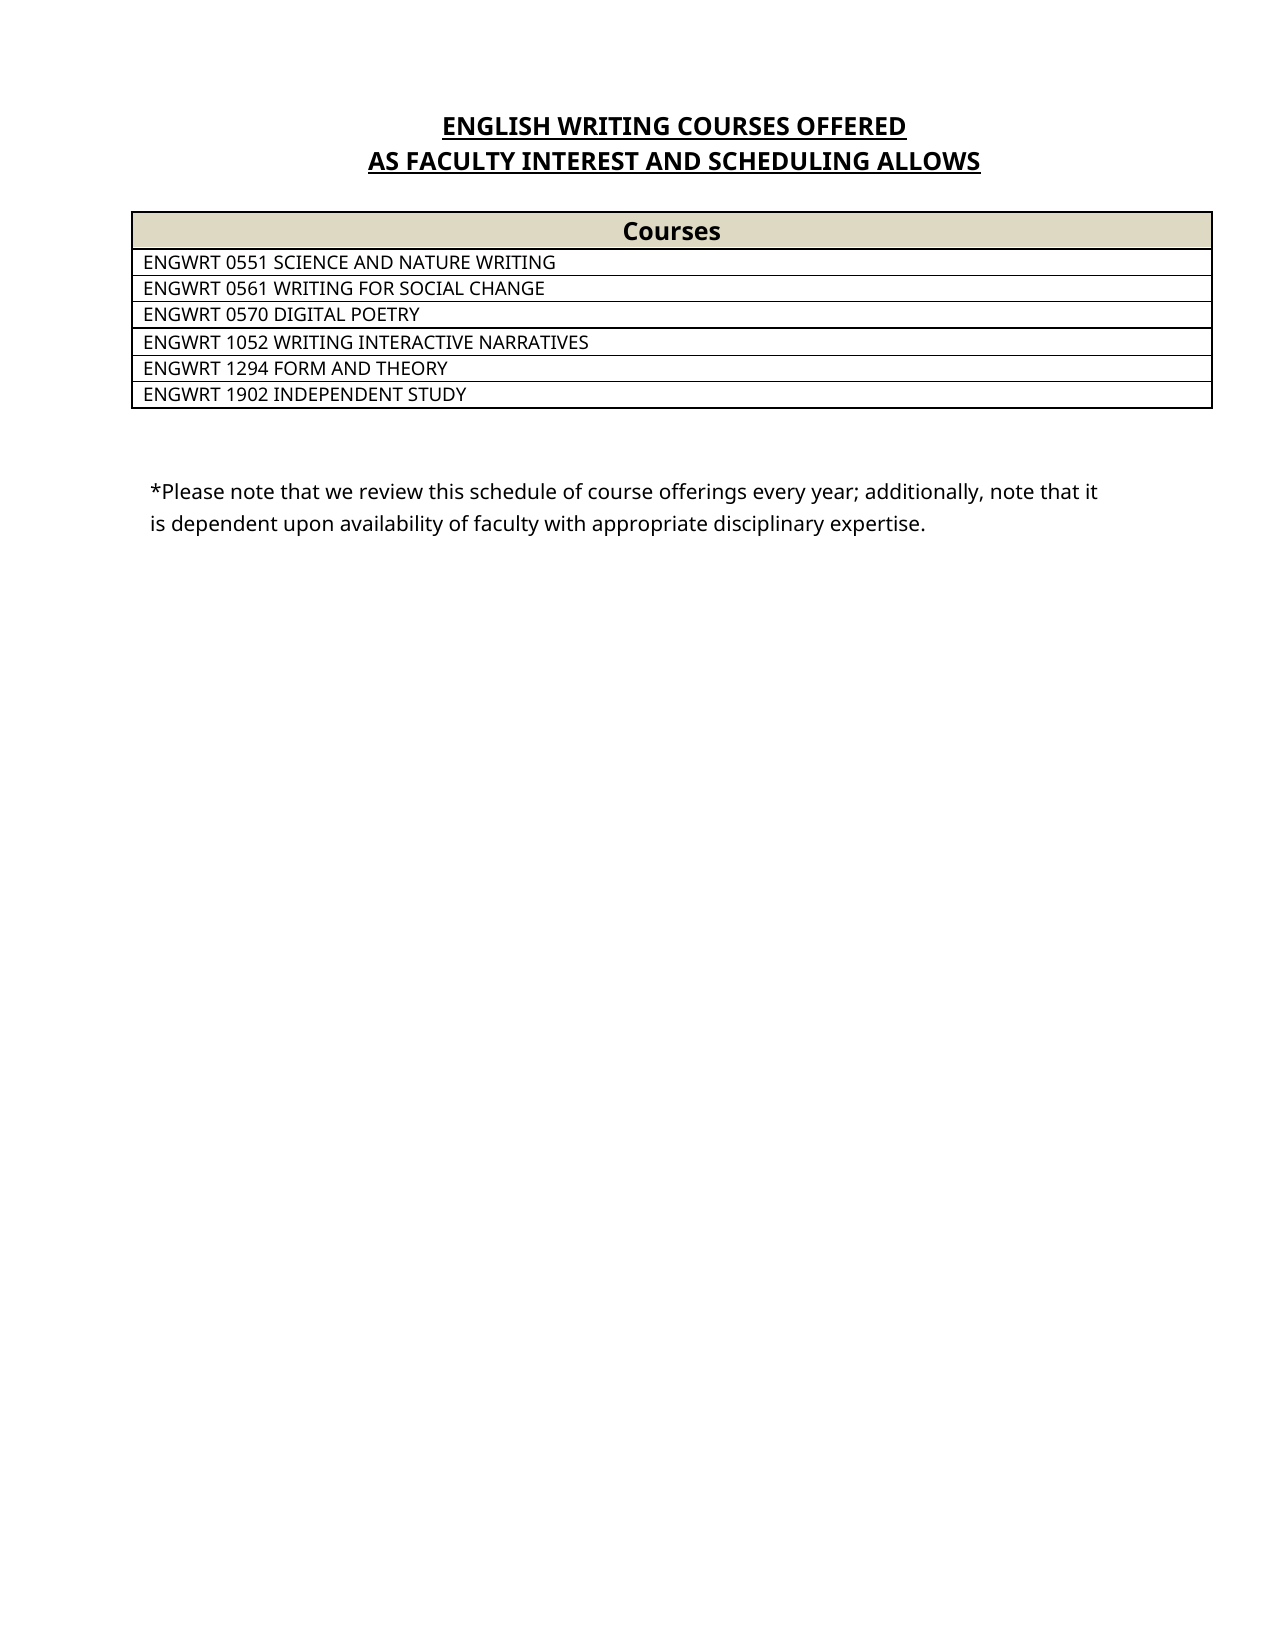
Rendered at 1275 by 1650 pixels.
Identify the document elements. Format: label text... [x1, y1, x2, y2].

text ENGLISH WRITING COURSES OFFERED [75, 109, 1200, 143]
table_cell ENGWRT 1902 INDEPENDENT STUDY [133, 382, 1211, 407]
text AS FACULTY INTEREST AND SCHEDULING ALLOWS [75, 143, 1200, 177]
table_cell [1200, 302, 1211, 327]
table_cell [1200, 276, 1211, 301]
table_header Courses [133, 213, 1211, 247]
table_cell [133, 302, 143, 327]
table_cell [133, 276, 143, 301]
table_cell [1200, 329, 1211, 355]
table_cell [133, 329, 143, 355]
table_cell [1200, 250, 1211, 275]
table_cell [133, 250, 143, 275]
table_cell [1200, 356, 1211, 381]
text *Please note that we review this schedule of course offerings every year; additionally, note that it is dependent upon availability of faculty with appropriate disciplinary expertise. [150, 477, 1106, 538]
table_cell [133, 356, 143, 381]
